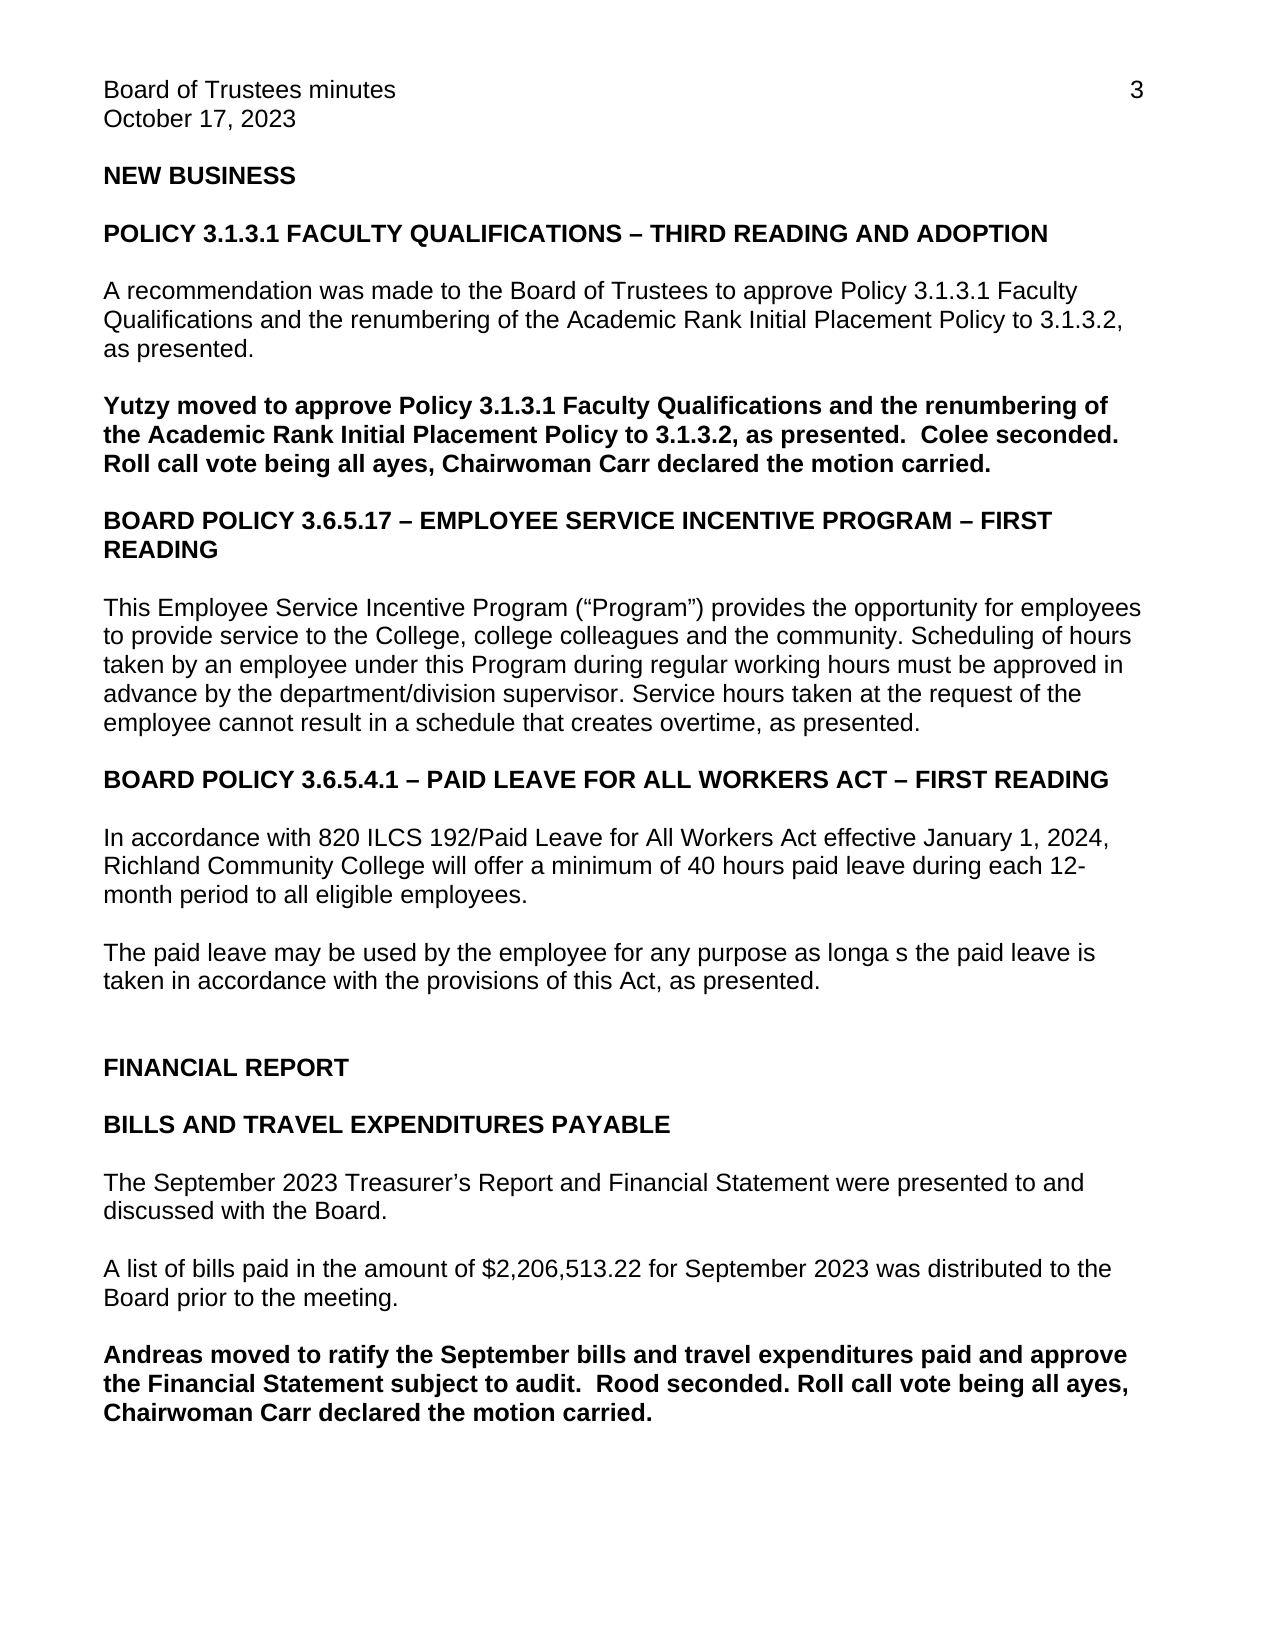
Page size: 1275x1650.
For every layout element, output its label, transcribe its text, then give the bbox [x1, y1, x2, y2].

text taken by an employee under this Program during regular working hours must be approved in [103, 650, 1144, 679]
text BILLS AND TRAVEL EXPENDITURES PAYABLE [103, 1110, 1144, 1139]
text advance by the department/division supervisor. Service hours taken at the request of the [103, 679, 1144, 707]
text POLICY 3.1.3.1 FACULTY QUALIFICATIONS – THIRD READING AND ADOPTION [103, 219, 1144, 247]
text NEW BUSINESS [103, 161, 1144, 190]
text FINANCIAL REPORT [103, 1052, 1144, 1081]
text The September 2023 Treasurer’s Report and Financial Statement were presented to and discussed with the Board. [103, 1167, 1144, 1225]
text BOARD POLICY 3.6.5.4.1 – PAID LEAVE FOR ALL WORKERS ACT – FIRST READING [103, 765, 1144, 794]
text Andreas moved to ratify the September bills and travel expenditures paid and approve the Financial Statement subject to audit. Rood seconded. Roll call vote being all ayes, Chairwoman Carr declared the motion carried. [103, 1340, 1144, 1426]
text to provide service to the College, college colleagues and the community. Scheduling of hours [103, 621, 1144, 650]
text employee cannot result in a schedule that creates overtime, as presented. [103, 707, 1144, 736]
text The paid leave may be used by the employee for any purpose as longa s the paid leave is taken in accordance with the provisions of this Act, as presented. [103, 937, 1144, 995]
text A recommendation was made to the Board of Trustees to approve Policy 3.1.3.1 Faculty Qualifications and the renumbering of the Academic Rank Initial Placement Policy to 3.1.3.2, as presented. [103, 276, 1144, 362]
text BOARD POLICY 3.6.5.17 – EMPLOYEE SERVICE INCENTIVE PROGRAM – FIRST READING [103, 506, 1144, 564]
text A list of bills paid in the amount of $2,206,513.22 for September 2023 was distributed to the Board prior to the meeting. [103, 1254, 1144, 1311]
text In accordance with 820 ILCS 192/Paid Leave for All Workers Act effective January 1, 2024, Richland Community College will offer a minimum of 40 hours paid leave during each 12-month period to all eligible employees. [103, 822, 1144, 909]
text This Employee Service Incentive Program (“Program”) provides the opportunity for employees [103, 592, 1144, 621]
text Yutzy moved to approve Policy 3.1.3.1 Faculty Qualifications and the renumbering of the Academic Rank Initial Placement Policy to 3.1.3.2, as presented. Colee seconded. Roll call vote being all ayes, Chairwoman Carr declared the motion carried. [103, 391, 1144, 477]
